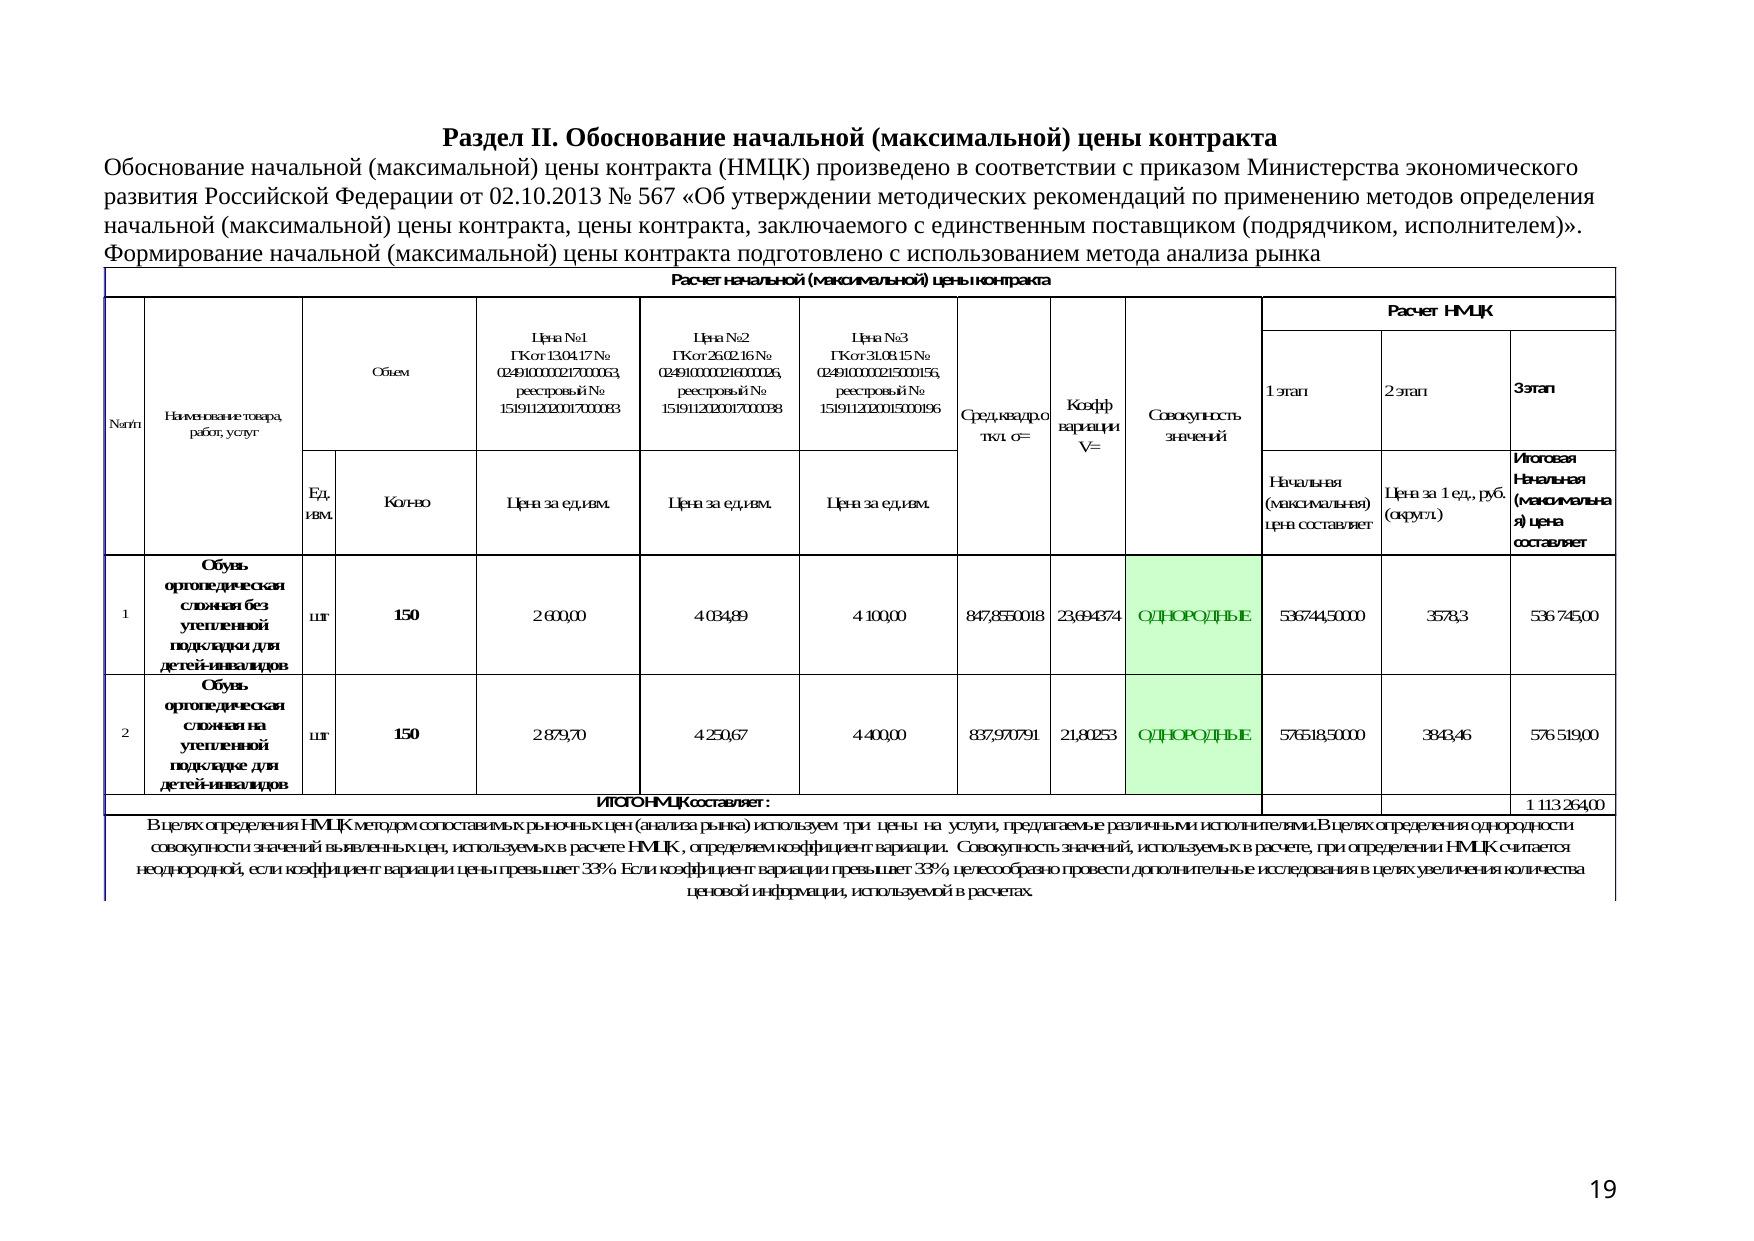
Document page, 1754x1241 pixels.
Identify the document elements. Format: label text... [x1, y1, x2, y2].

subtitle Раздел II. Обоснование начальной (максимальной) цены контракта [103, 121, 1617, 152]
text Обоснование начальной (максимальной) цены контракта (НМЦК) произведено в соответствии с приказом Министерства экономического развития Российской Федерации от 02.10.2013 № 567 «Об утверждении методических рекомендаций по применению методов определения начальной (максимальной) цены контракта, цены контракта, заключаемого с единственным поставщиком (подрядчиком, исполнителем)». [103, 152, 1617, 238]
text Формирование начальной (максимальной) цены контракта подготовлено с использованием метода анализа рынка [103, 238, 1617, 267]
